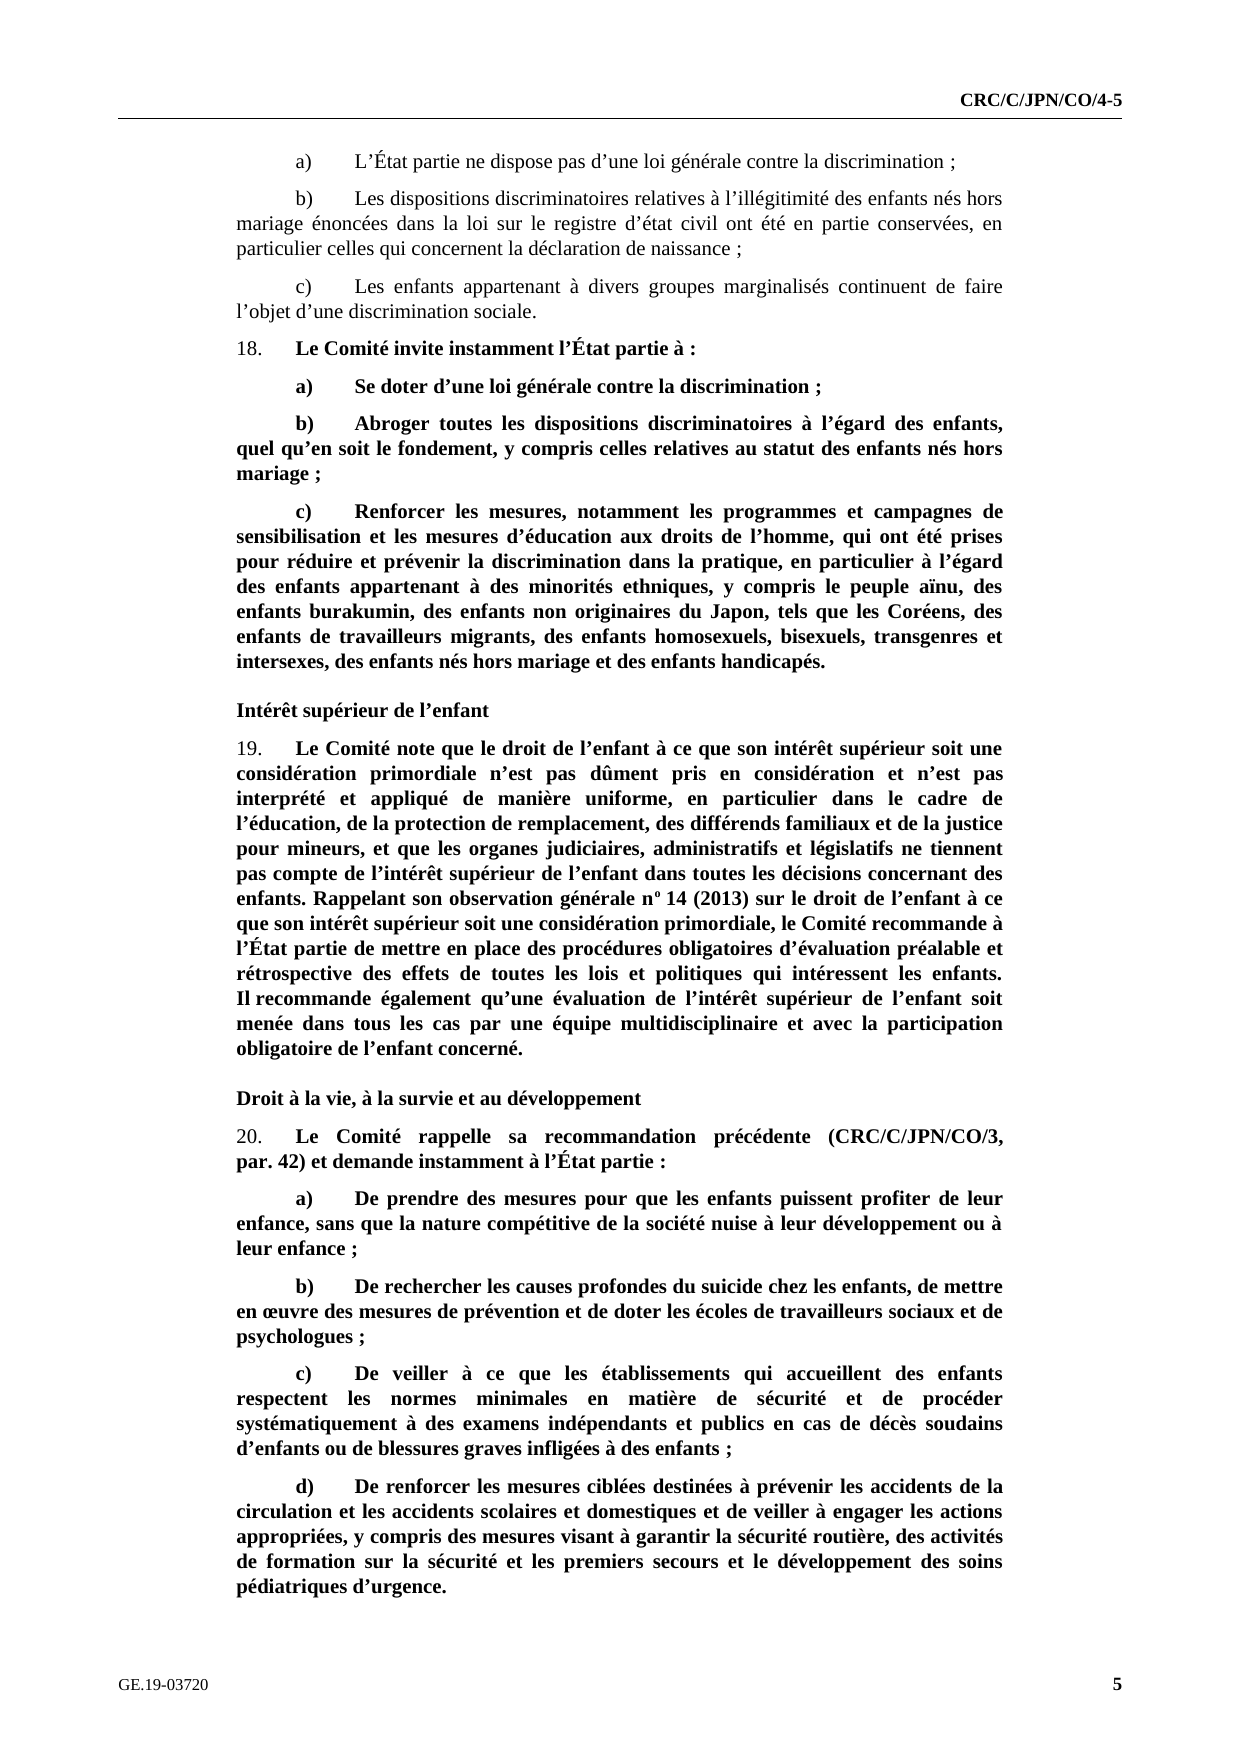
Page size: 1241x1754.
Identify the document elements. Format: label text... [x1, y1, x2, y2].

text 20. Le Comité rappelle sa recommandation précédente (CRC/C/JPN/CO/3, par. 42) et demande instamment à l’État partie : [236, 1123, 1004, 1173]
text d) De renforcer les mesures ciblées destinées à prévenir les accidents de la circulation et les accidents scolaires et domestiques et de veiller à engager les actions appropriées, y compris des mesures visant à garantir la sécurité routière, des activités de formation sur la sécurité et les premiers secours et le développement des soins pédiatriques d’urgence. [236, 1473, 1004, 1598]
text 19. Le Comité note que le droit de l’enfant à ce que son intérêt supérieur soit une considération primordiale n’est pas dûment pris en considération et n’est pas interprété et appliqué de manière uniforme, en particulier dans le cadre de l’éducation, de la protection de remplacement, des différends familiaux et de la justice pour mineurs, et que les organes judiciaires, administratifs et législatifs ne tiennent pas compte de l’intérêt supérieur de l’enfant dans toutes les décisions concernant des enfants. Rappelant son observation générale no 14 (2013) sur le droit de l’enfant à ce que son intérêt supérieur soit une considération primordiale, le Comité recommande à l’État partie de mettre en place des procédures obligatoires d’évaluation préalable et rétrospective des effets de toutes les lois et politiques qui intéressent les enfants. Il recommande également qu’une évaluation de l’intérêt supérieur de l’enfant soit menée dans tous les cas par une équipe multidisciplinaire et avec la participation obligatoire de l’enfant concerné. [236, 735, 1004, 1060]
text a) Se doter d’une loi générale contre la discrimination ; [236, 373, 1004, 398]
text Intérêt supérieur de l’enfant [118, 698, 1004, 723]
text c) De veiller à ce que les établissements qui accueillent des enfants respectent les normes minimales en matière de sécurité et de procéder systématiquement à des examens indépendants et publics en cas de décès soudains d’enfants ou de blessures graves infligées à des enfants ; [236, 1360, 1004, 1460]
text a) L’État partie ne dispose pas d’une loi générale contre la discrimination ; [236, 148, 1004, 173]
text Droit à la vie, à la survie et au développement [118, 1085, 1004, 1110]
text c) Renforcer les mesures, notamment les programmes et campagnes de sensibilisation et les mesures d’éducation aux droits de l’homme, qui ont été prises pour réduire et prévenir la discrimination dans la pratique, en particulier à l’égard des enfants appartenant à des minorités ethniques, y compris le peuple aïnu, des enfants burakumin, des enfants non originaires du Japon, tels que les Coréens, des enfants de travailleurs migrants, des enfants homosexuels, bisexuels, transgenres et intersexes, des enfants nés hors mariage et des enfants handicapés. [236, 498, 1004, 673]
text 18. Le Comité invite instamment l’État partie à : [236, 335, 1004, 360]
text a) De prendre des mesures pour que les enfants puissent profiter de leur enfance, sans que la nature compétitive de la société nuise à leur développement ou à leur enfance ; [236, 1185, 1004, 1260]
text b) Abroger toutes les dispositions discriminatoires à l’égard des enfants, quel qu’en soit le fondement, y compris celles relatives au statut des enfants nés hors mariage ; [236, 410, 1004, 485]
text c) Les enfants appartenant à divers groupes marginalisés continuent de faire l’objet d’une discrimination sociale. [236, 273, 1004, 323]
text b) De rechercher les causes profondes du suicide chez les enfants, de mettre en œuvre des mesures de prévention et de doter les écoles de travailleurs sociaux et de psychologues ; [236, 1273, 1004, 1348]
text b) Les dispositions discriminatoires relatives à l’illégitimité des enfants nés hors mariage énoncées dans la loi sur le registre d’état civil ont été en partie conservées, en particulier celles qui concernent la déclaration de naissance ; [236, 185, 1004, 260]
